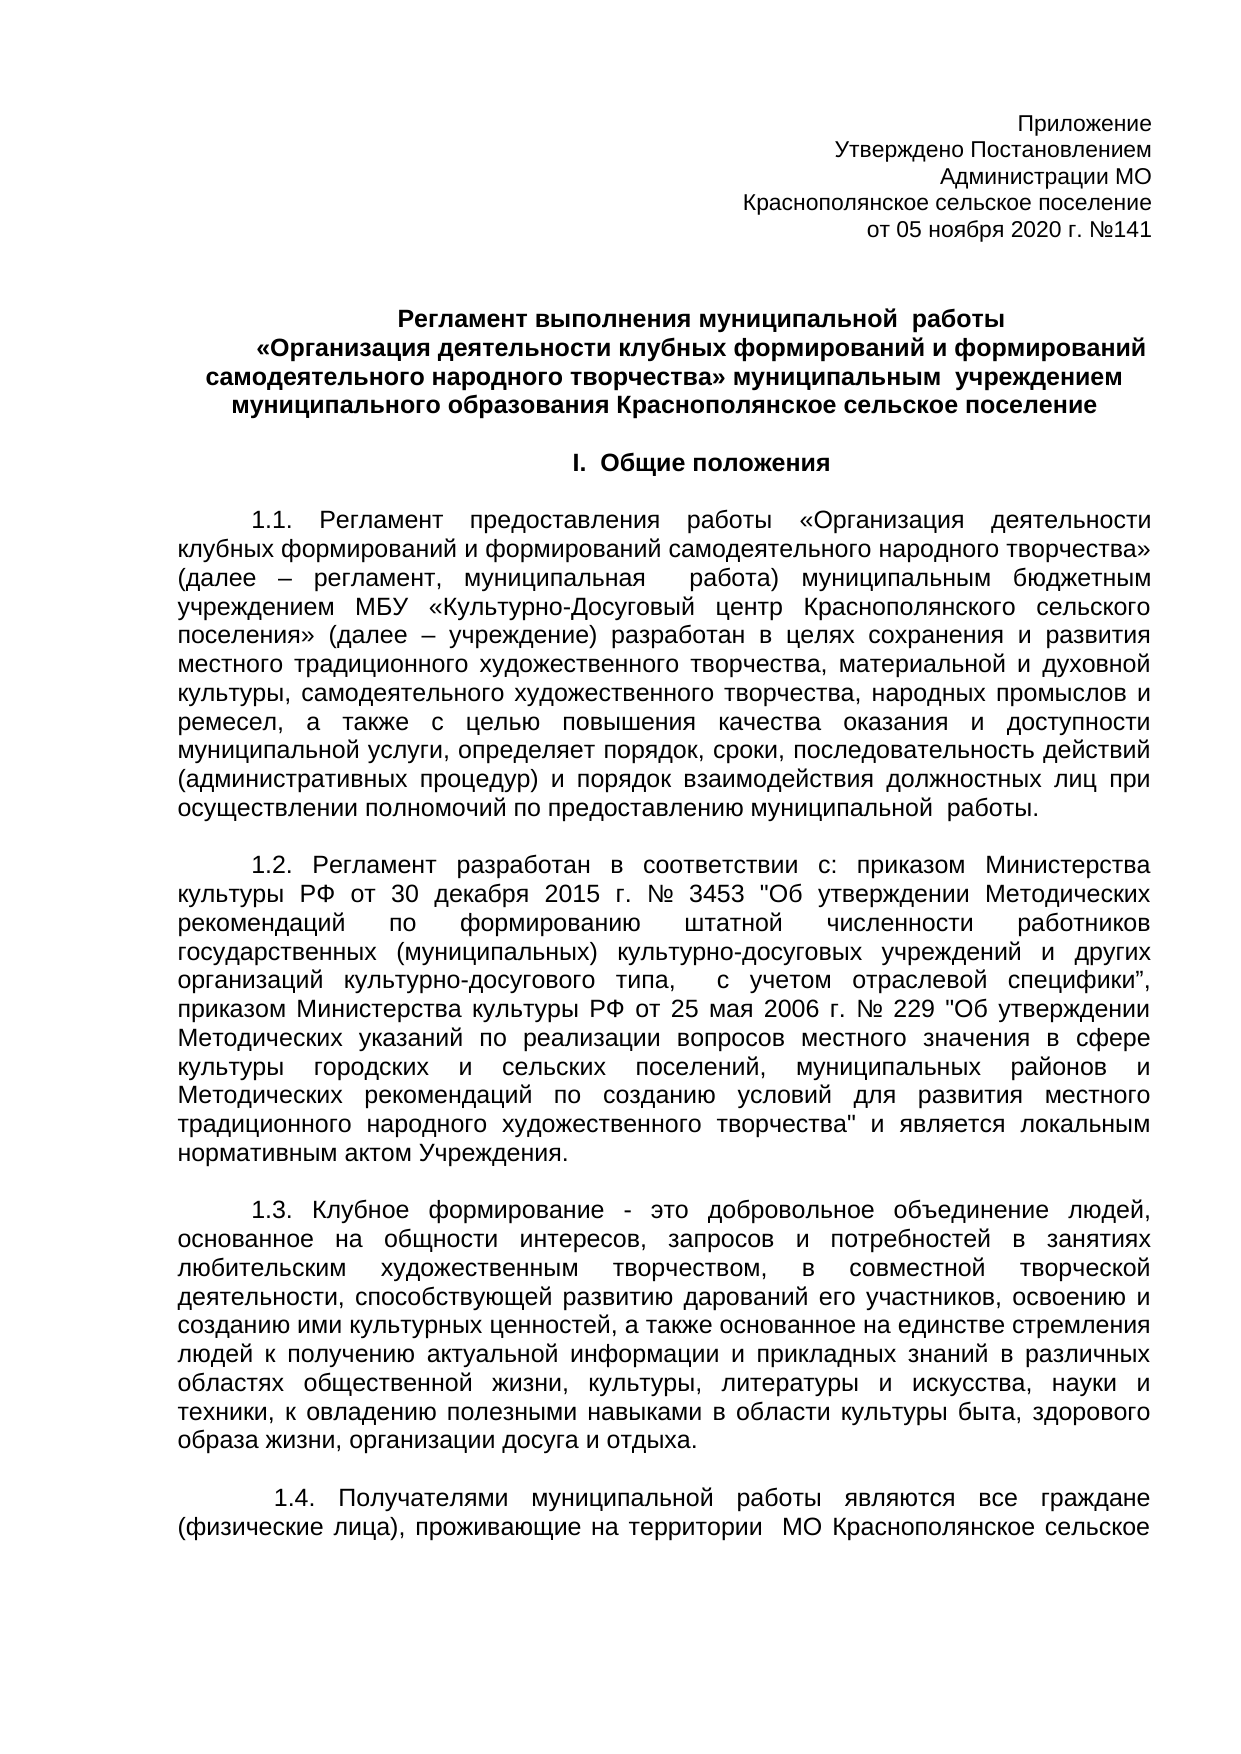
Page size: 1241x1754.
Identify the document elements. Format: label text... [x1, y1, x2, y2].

subtitle 1.2. Регламент разработан в соответствии с: приказом Министерства культуры РФ от 30 декабря 2015 г. № 3453 "Об утверждении Методических рекомендаций по формированию штатной численности работников государственных (муниципальных) культурно-досуговых учреждений и других организаций культурно-досугового типа, с учетом отраслевой специфики”, приказом Министерства культуры РФ от 25 мая 2006 г. № 229 "Об утверждении Методических указаний по реализации вопросов местного значения в сфере культуры городских и сельских поселений, муниципальных районов и Методических рекомендаций по созданию условий для развития местного традиционного народного художественного творчества" и является локальным нормативным актом Учреждения. [177, 850, 1152, 1167]
subtitle Регламент выполнения муниципальной работы [177, 304, 1152, 333]
text от 05 ноября 2020 г. №141 [177, 216, 1152, 242]
text Приложение [177, 110, 1152, 136]
text I. Общие положения [177, 448, 1152, 477]
text Краснополянское сельское поселение [177, 189, 1152, 216]
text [177, 1483, 1152, 1540]
text Утверждено Постановлением [177, 136, 1152, 163]
subtitle 1.3. Клубное формирование - это добровольное объединение людей, основанное на общности интересов, запросов и потребностей в занятиях любительским художественным творчеством, в совместной творческой деятельности, способствующей развитию дарований его участников, освоению и созданию ими культурных ценностей, а также основанное на единстве стремления людей к получению актуальной информации и прикладных знаний в различных областях общественной жизни, культуры, литературы и искусства, науки и техники, к овладению полезными навыками в области культуры быта, здорового образа жизни, организации досуга и отдыха. [177, 1195, 1152, 1454]
subtitle «Организация деятельности клубных формирований и формирований самодеятельного народного творчества» муниципальным учреждением муниципального образования Краснополянское сельское поселение [177, 333, 1152, 419]
text Администрации МО [177, 163, 1152, 189]
subtitle 1.1. Регламент предоставления работы «Организация деятельности клубных формирований и формирований самодеятельного народного творчества» (далее – регламент, муниципальная работа) муниципальным бюджетным учреждением МБУ «Культурно-Досуговый центр Краснополянского сельского поселения» (далее – учреждение) разработан в целях сохранения и развития местного традиционного художественного творчества, материальной и духовной культуры, самодеятельного художественного творчества, народных промыслов и ремесел, а также с целью повышения качества оказания и доступности муниципальной услуги, определяет порядок, сроки, последовательность действий (административных процедур) и порядок взаимодействия должностных лиц при осуществлении полномочий по предоставлению муниципальной работы. [177, 505, 1152, 822]
